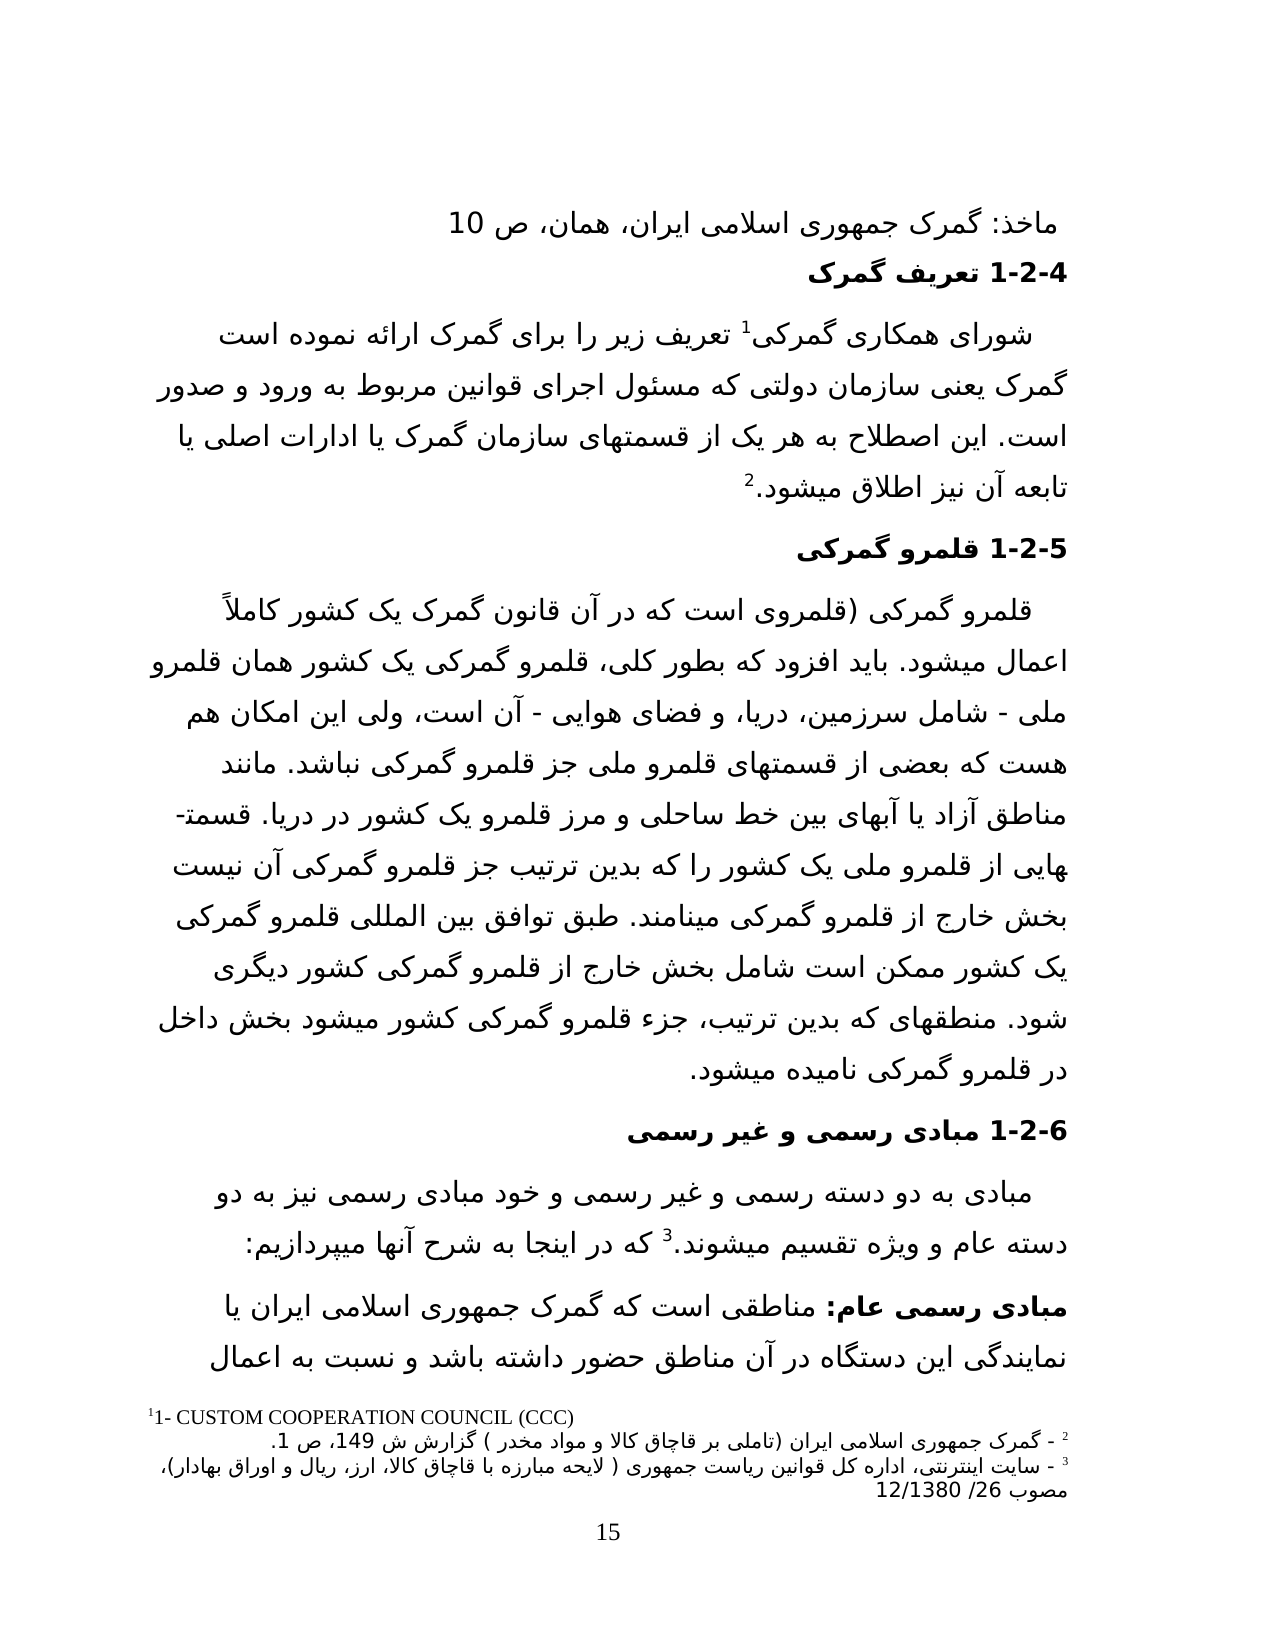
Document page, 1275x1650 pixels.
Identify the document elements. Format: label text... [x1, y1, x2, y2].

text شورای همکاری گمرکی تعریف زیر را برای گمرک ارائه نموده است گمرک یعنی سازمان دولتی که مسئول اجرای قوانین مربوط به ورود و صدور است. این اصطلاح به هر یک از قسمتهای سازمان گمرک یا ادارات اصلی یا تابعه آن نیز اطلاق میشود. [148, 317, 1068, 504]
text مبادی به دو دسته رسمی و غیر رسمی و خود مبادی رسمی نیز به دو دسته عام و ویژه تقسیم میشوند. که در اینجا به شرح آنها میپردازیم: [148, 1175, 1068, 1260]
text قلمرو گمرکی (قلمروی است که در آن قانون گمرک یک کشور کاملاً اعمال میشود. باید افزود که بطور کلی، قلمرو گمرکی یک کشور همان قلمرو ملی - شامل سرزمین، دریا، و فضای هوایی - آن است، ولی این امکان هم هست که بعضی از قسمتهای قلمرو ملی جز قلمرو گمرکی نباشد. مانند مناطق آزاد یا آبهای بین خط ساحلی و مرز قلمرو یک کشور در دریا. قسمتهایی از قلمرو ملی یک کشور را که بدین ترتیب جز قلمرو گمرکی آن نیست بخش خارج از قلمرو گمرکی مینامند. طبق توافق بین المللی قلمرو گمرکی یک کشور ممکن است شامل بخش خارج از قلمرو گمرکی کشور دیگری شود. منطقهای که بدین ترتیب، جزء قلمرو گمرکی کشور میشود بخش داخل در قلمرو گمرکی نامیده میشود. [148, 593, 1068, 1086]
subtitle 1-2-6 مبادی رسمی و غیر رسمی [148, 1115, 1068, 1147]
subtitle 1-2-4 تعریف گمرک [148, 258, 1068, 289]
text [148, 1289, 1068, 1374]
text ماخذ: گمرک جمهوری اسلامی ایران، همان، ص 10 [148, 207, 1068, 241]
subtitle 1-2-5 قلمرو گمرکی [148, 534, 1068, 565]
